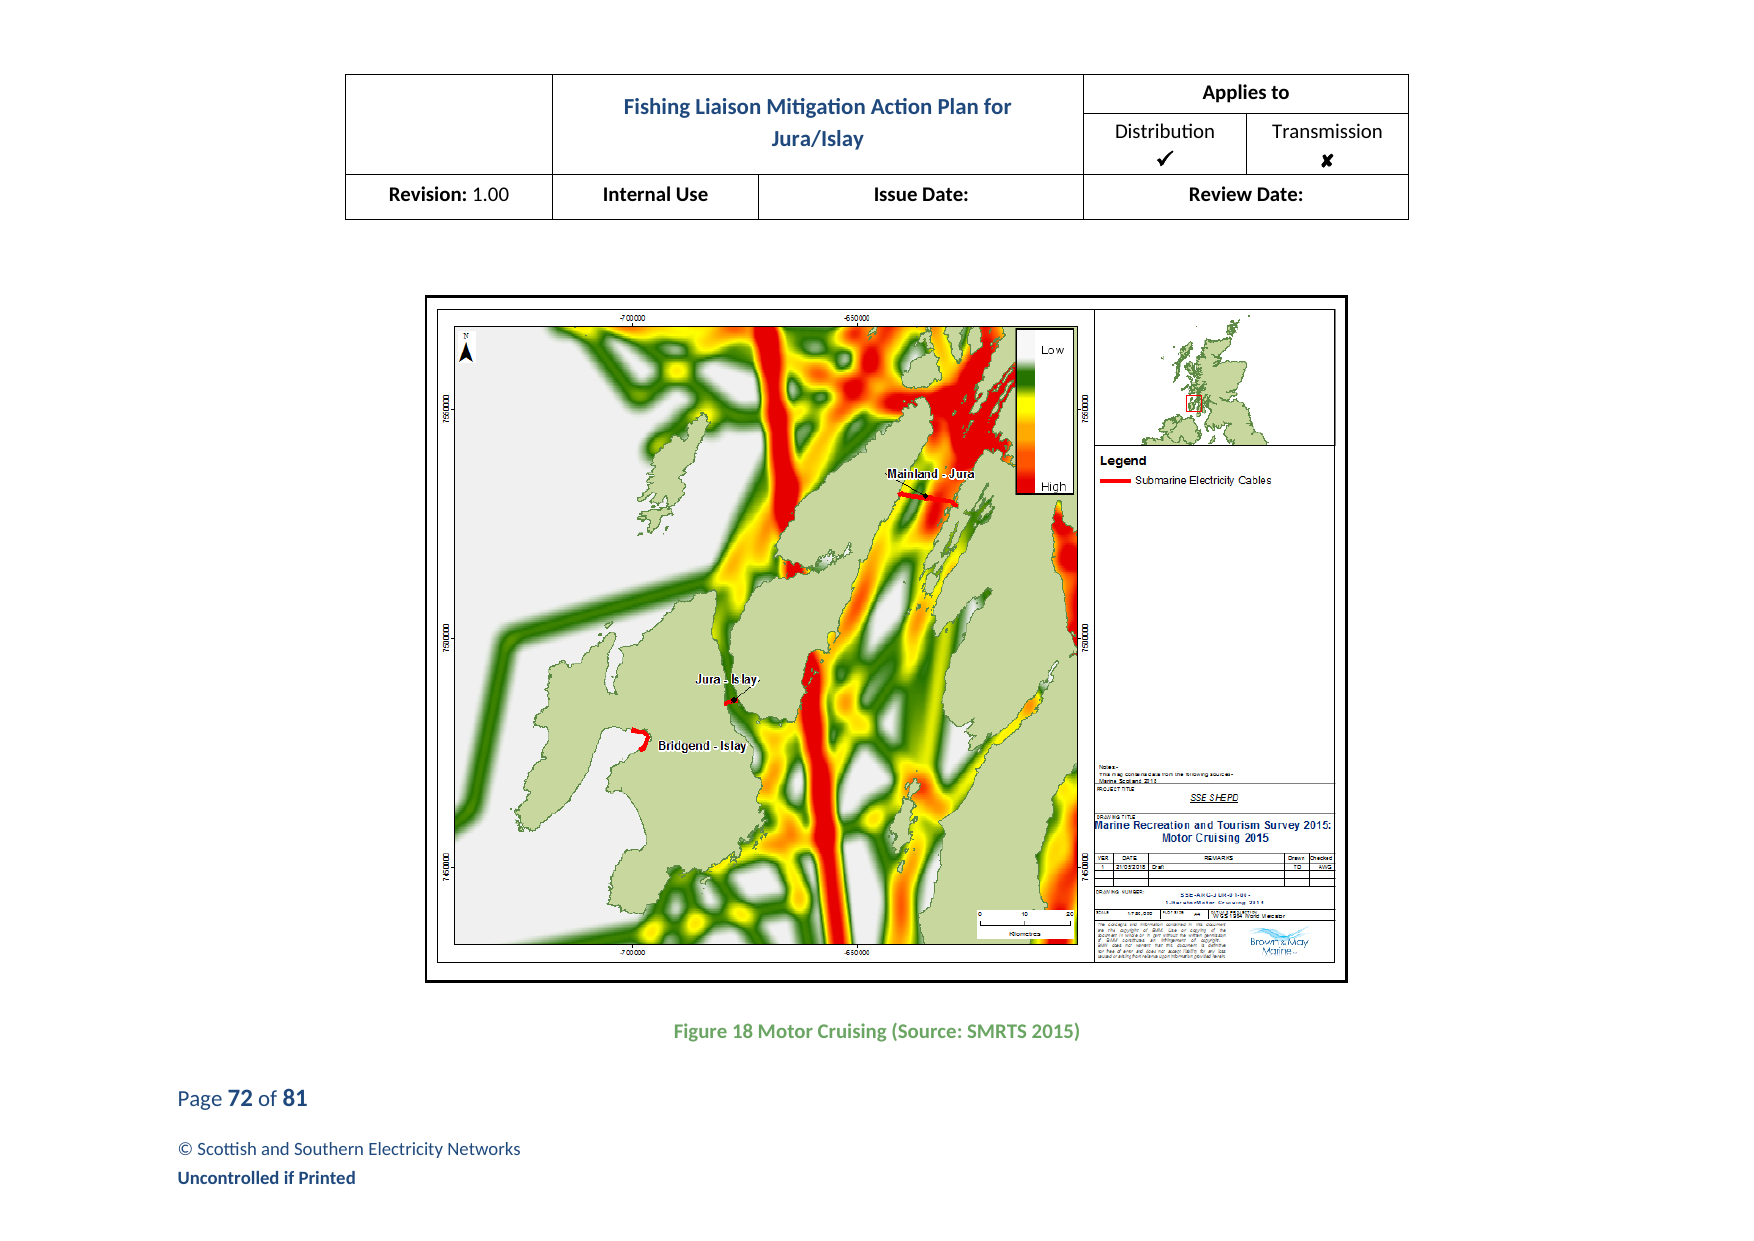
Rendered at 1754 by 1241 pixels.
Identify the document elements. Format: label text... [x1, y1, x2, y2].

text Figure 18 Motor Cruising (Source: SMRTS 2015) [177, 1018, 1577, 1043]
picture [377, 272, 1377, 994]
